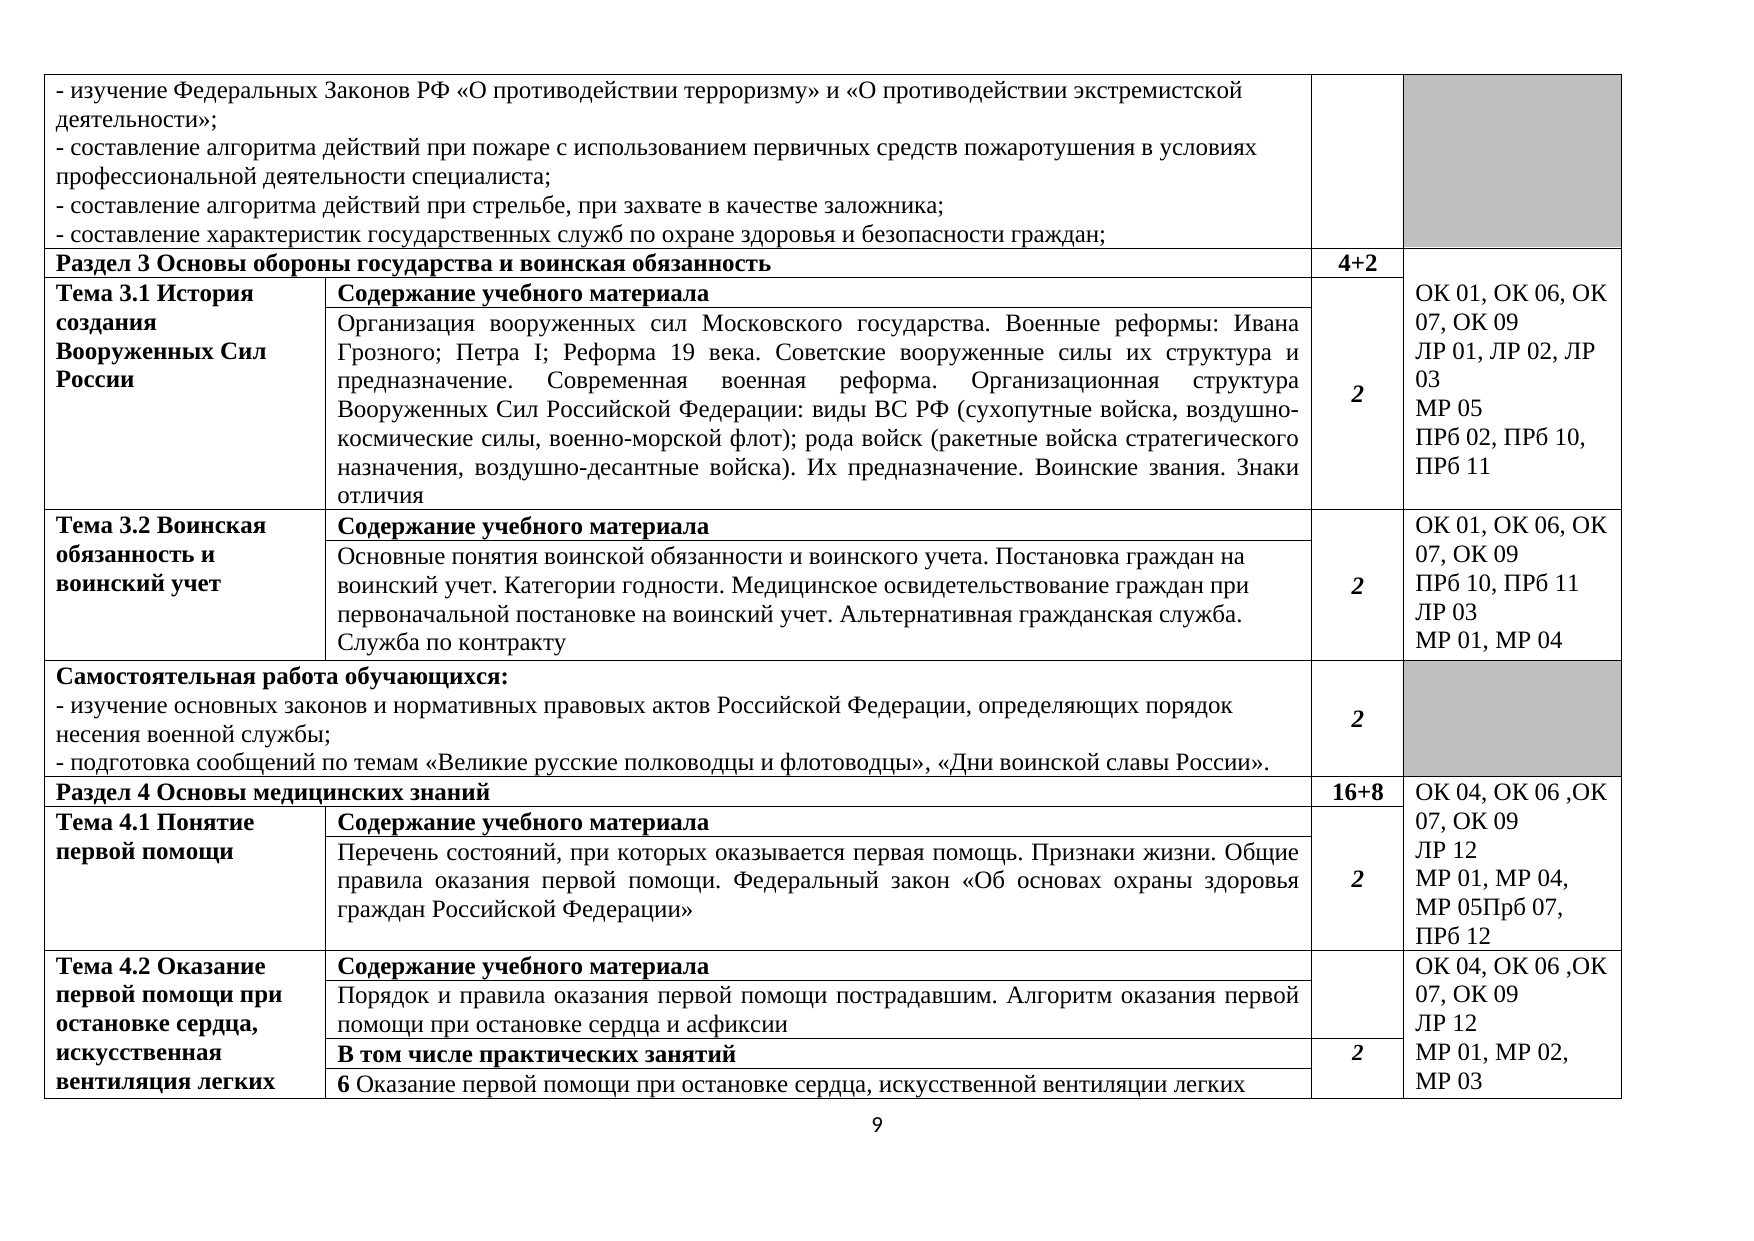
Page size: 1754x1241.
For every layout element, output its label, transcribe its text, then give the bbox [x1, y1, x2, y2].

table_cell Раздел 4 Основы медицинских знаний [45, 777, 1311, 806]
table_cell Раздел 3 Основы обороны государства и воинская обязанность [45, 249, 1311, 277]
table_cell Содержание учебного материала [326, 278, 1311, 307]
table_cell 2 [1312, 661, 1403, 776]
table_cell Перечень состояний, при которых оказывается первая помощь. Признаки жизни. Общие правила оказания первой помощи. Федеральный закон «Об основах охраны здоровья граждан Российской Федерации» [326, 837, 1311, 950]
table_cell Самостоятельная работа обучающихся: - изучение основных законов и нормативных правовых актов Российской Федерации, определяющих порядок несения военной службы; - подготовка сообщений по темам «Великие русские полководцы и флотоводцы», «Дни воинской славы России». [45, 661, 1311, 776]
table_cell 2 [1312, 510, 1403, 660]
table_cell Организация вооруженных сил Московского государства. Военные реформы: Ивана Грозного; Петра I; Реформа 19 века. Советские вооруженные силы их структура и предназначение. Современная военная реформа. Организационная структура Вооруженных Сил Российской Федерации: виды ВС РФ (сухопутные войска, воздушно-космические силы, военно-морской флот); рода войск (ракетные войска стратегического назначения, воздушно-десантные войска). Их предназначение. Воинские звания. Знаки отличия [326, 308, 1311, 509]
table_cell [1404, 661, 1621, 776]
table_cell ОК 01, ОК 06, ОК 07, ОК 09 ПРб 10, ПРб 11 ЛР 03 МР 01, МР 04 [1404, 510, 1621, 660]
table_cell 2 [1312, 1039, 1403, 1098]
table_cell Содержание учебного материала [326, 807, 1311, 836]
table_cell Содержание учебного материала [326, 951, 1311, 979]
table_cell Содержание учебного материала [326, 510, 1311, 540]
table_cell [1404, 75, 1621, 247]
table_cell [1312, 951, 1403, 1038]
table_cell 16+8 [1312, 777, 1403, 806]
table_cell Порядок и правила оказания первой помощи пострадавшим. Алгоритм оказания первой помощи при остановке сердца и асфиксии [326, 981, 1311, 1038]
table_cell Тема 3.2 Воинская обязанность и воинский учет [45, 510, 325, 660]
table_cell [326, 1069, 1311, 1098]
table_cell 2 [1312, 807, 1403, 950]
table_cell Тема 3.1 История создания Вооруженных Сил России [45, 278, 325, 509]
table_cell Тема 4.1 Понятие первой помощи [45, 807, 325, 950]
table_cell Основные понятия воинской обязанности и воинского учета. Постановка граждан на воинский учет. Категории годности. Медицинское освидетельствование граждан при первоначальной постановке на воинский учет. Альтернативная гражданская служба. Служба по контракту [326, 541, 1311, 660]
table_cell 4 [1312, 75, 1403, 247]
table_cell 2 [1312, 278, 1403, 509]
table_cell ОК 04, ОК 06 ,ОК 07, ОК 09 ЛР 12 МР 01, МР 02, МР 03 Прб 07, ПРб 12 [1404, 951, 1621, 1098]
table_cell 4+2 [1312, 249, 1403, 277]
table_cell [45, 75, 1311, 247]
table_cell ОК 01, ОК 06, ОК 07, ОК 09 ЛР 01, ЛР 02, ЛР 03 МР 05 ПРб 02, ПРб 10, ПРб 11 [1404, 249, 1621, 509]
table_cell В том числе практических занятий [326, 1039, 1311, 1068]
table_cell Тема 4.2 Оказание первой помощи при остановке сердца, искусственная вентиляция легких [45, 951, 325, 1098]
table_cell ОК 04, ОК 06 ,ОК 07, ОК 09 ЛР 12 МР 01, МР 04, МР 05Прб 07, ПРб 12 [1404, 777, 1621, 950]
